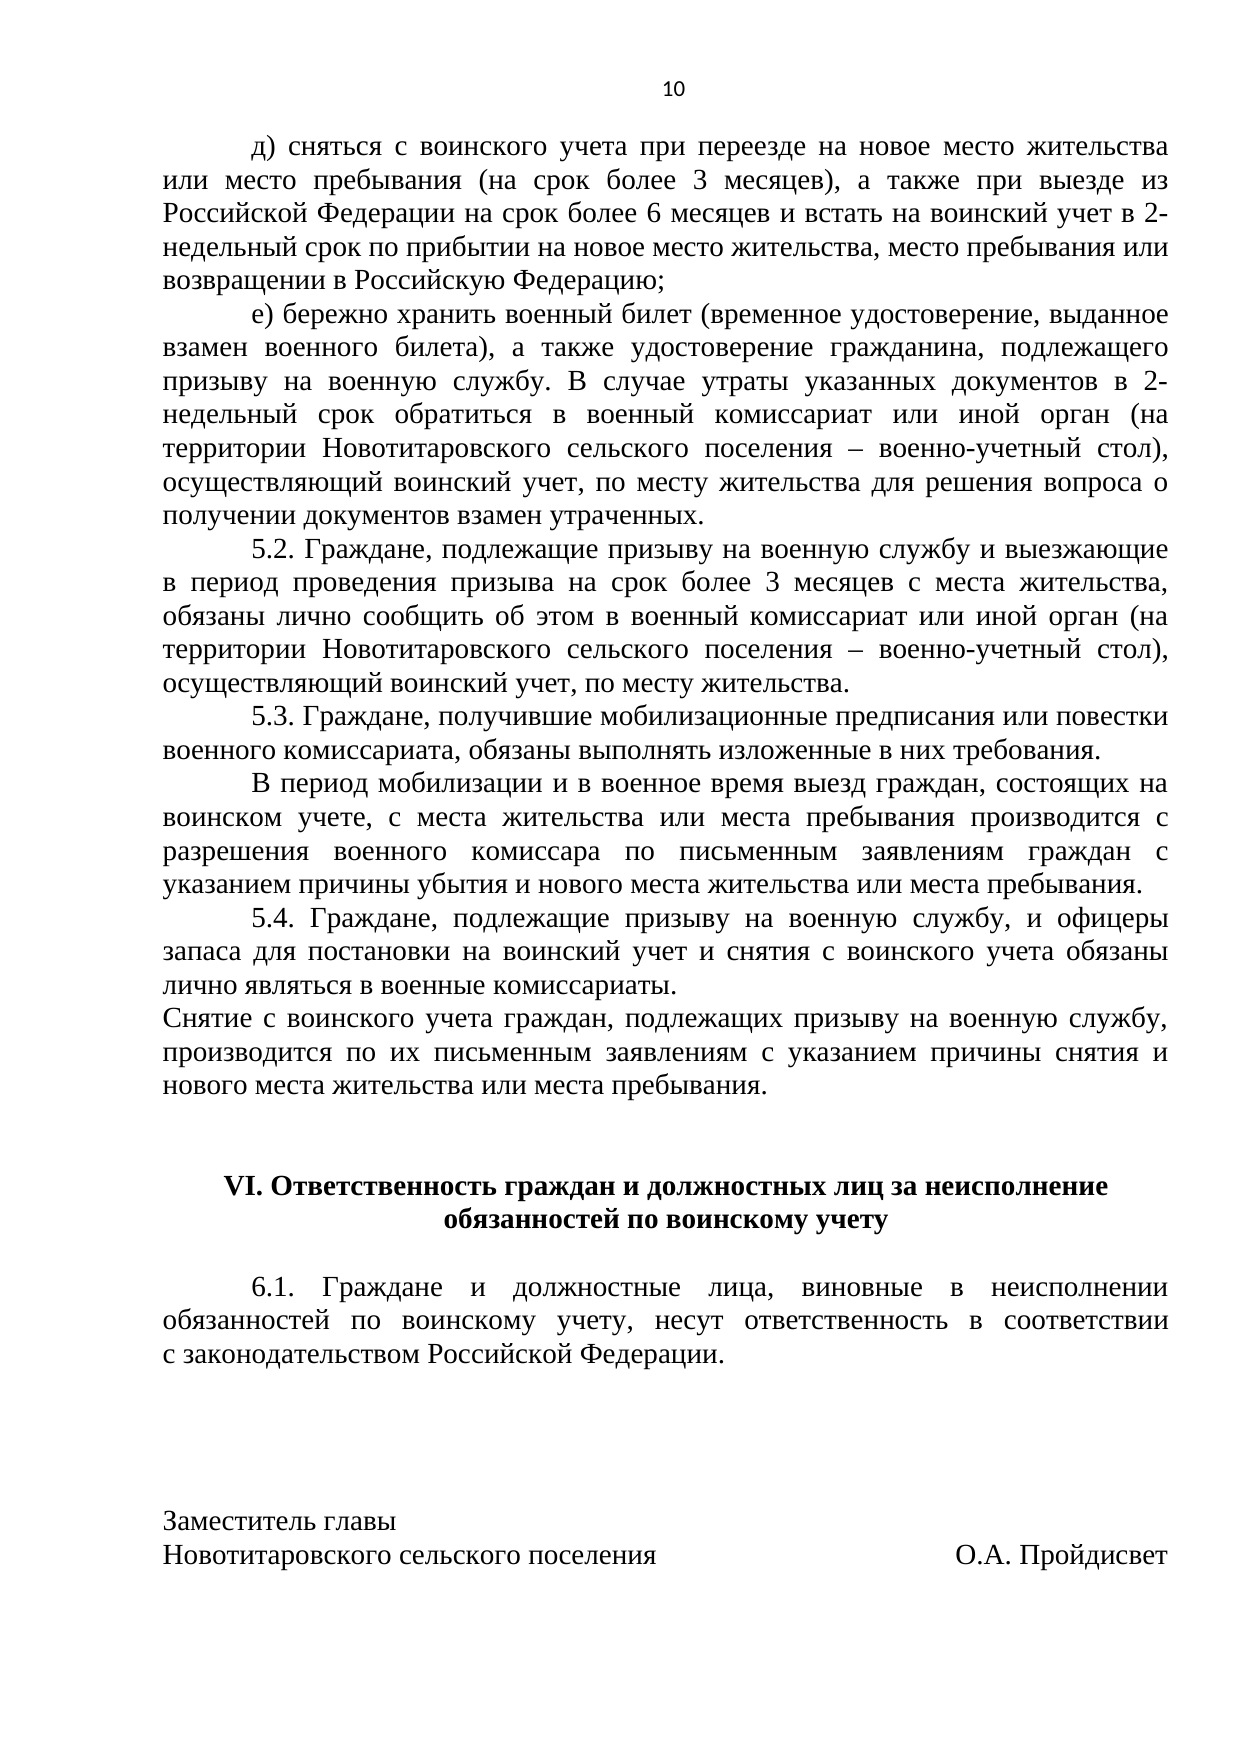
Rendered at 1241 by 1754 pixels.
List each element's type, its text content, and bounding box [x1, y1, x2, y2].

text 6.1. Граждане и должностные лица, виновные в неисполнении обязанностей по воинскому учету, несут ответственность в соответствии с законодательством Российской Федерации. [162, 1269, 1169, 1369]
text Снятие с воинского учета граждан, подлежащих призыву на военную службу, производится по их письменным заявлениям с указанием причины снятия и нового места жительства или места пребывания. [162, 1000, 1169, 1101]
text Новотитаровского сельского поселения О.А. Пройдисвет [162, 1537, 1169, 1571]
text Заместитель главы [162, 1503, 1169, 1537]
text е) бережно хранить военный билет (временное удостоверение, выданное взамен военного билета), а также удостоверение гражданина, подлежащего призыву на военную службу. В случае утраты указанных документов в 2-недельный срок обратиться в военный комиссариат или иной орган (на территории Новотитаровского сельского поселения – военно-учетный стол), осуществляющий воинский учет, по месту жительства для решения вопроса о получении документов взамен утраченных. [162, 296, 1169, 531]
text 5.2. Граждане, подлежащие призыву на военную службу и выезжающие в период проведения призыва на срок более 3 месяцев с места жительства, обязаны лично сообщить об этом в военный комиссариат или иной орган (на территории Новотитаровского сельского поселения – военно-учетный стол), осуществляющий воинский учет, по месту жительства. [162, 531, 1169, 698]
text 5.4. Граждане, подлежащие призыву на военную службу, и офицеры запаса для постановки на воинский учет и снятия с воинского учета обязаны лично являться в военные комиссариаты. [162, 900, 1169, 1000]
text 5.3. Граждане, получившие мобилизационные предписания или повестки военного комиссариата, обязаны выполнять изложенные в них требования. [162, 698, 1169, 766]
text д) сняться с воинского учета при переезде на новое место жительства или место пребывания (на срок более 3 месяцев), а также при выезде из Российской Федерации на срок более 6 месяцев и встать на воинский учет в 2-недельный срок по прибытии на новое место жительства, место пребывания или возвращении в Российскую Федерацию; [162, 128, 1169, 296]
text В период мобилизации и в военное время выезд граждан, состоящих на воинском учете, с места жительства или места пребывания производится с разрешения военного комиссара по письменным заявлениям граждан с указанием причины убытия и нового места жительства или места пребывания. [162, 766, 1169, 900]
text VI. Ответственность граждан и должностных лиц за неисполнение обязанностей по воинскому учету [162, 1168, 1169, 1235]
